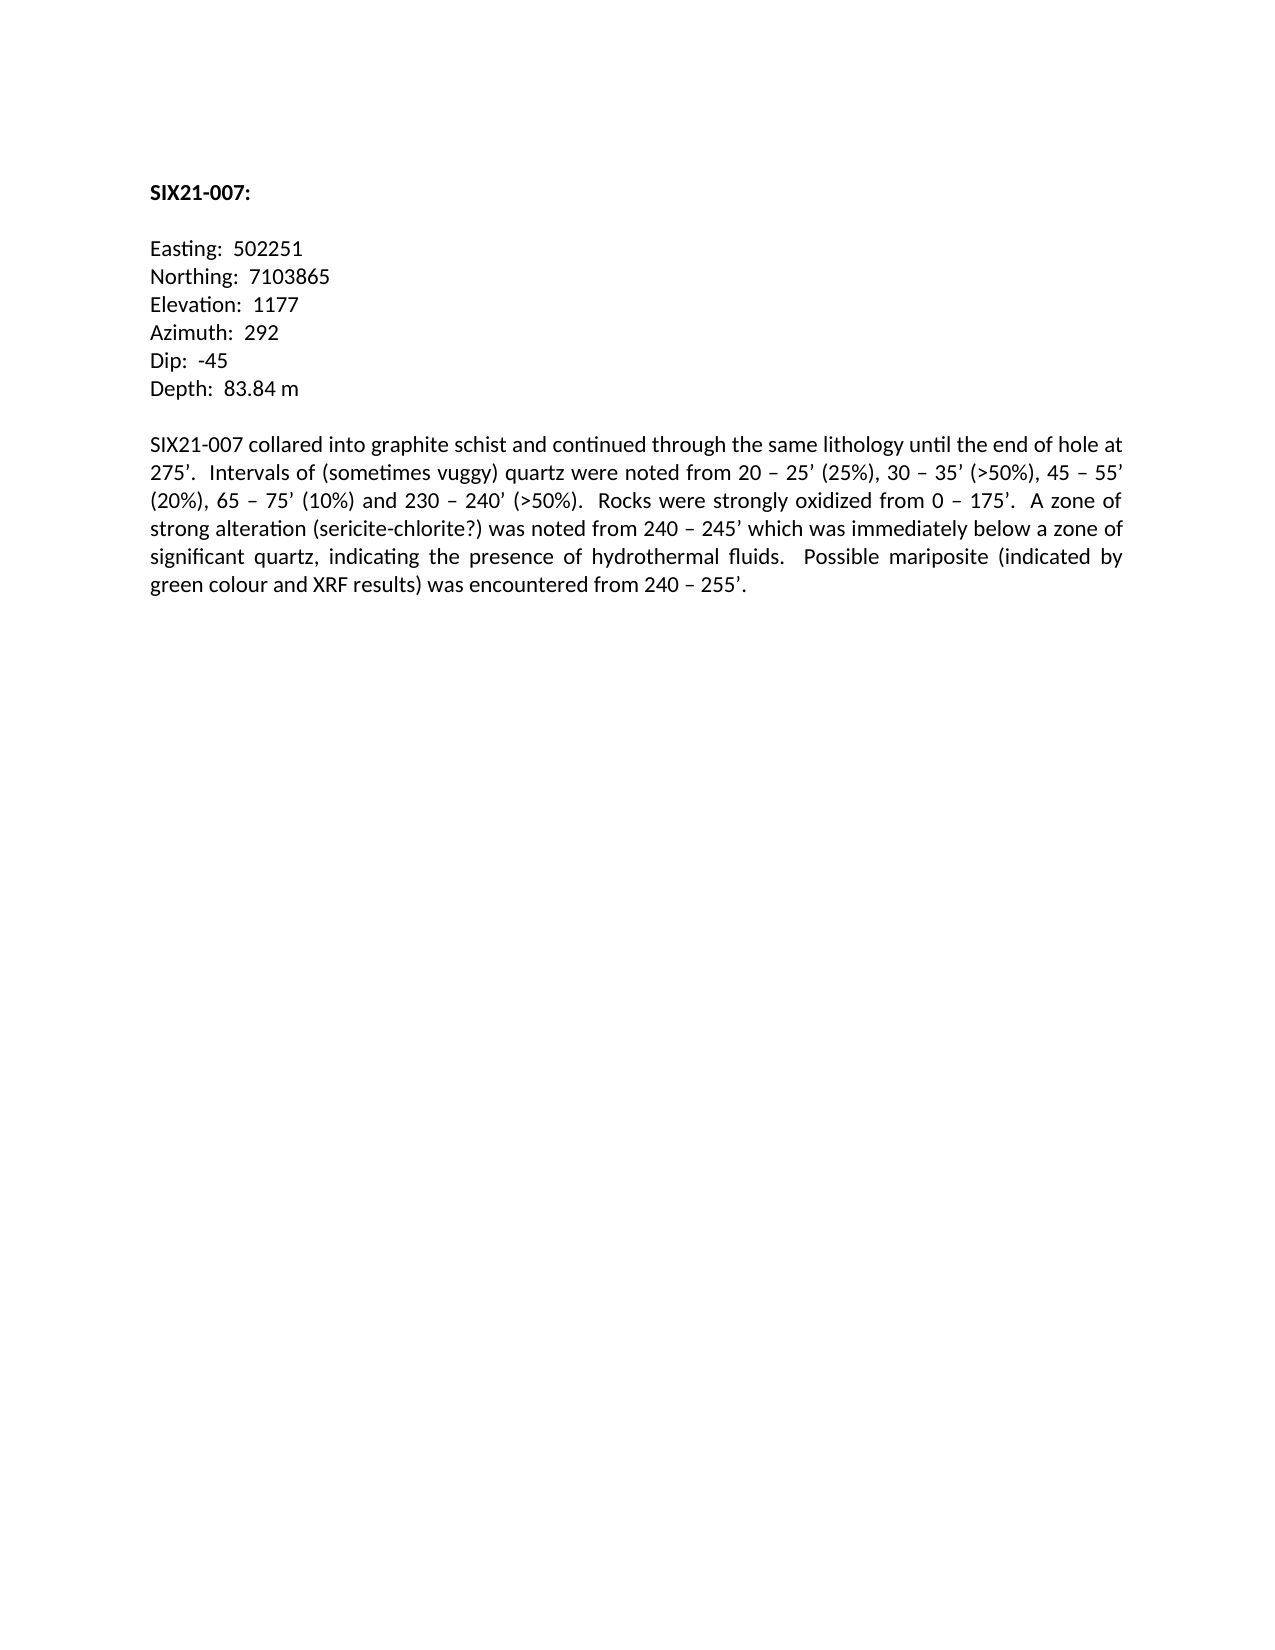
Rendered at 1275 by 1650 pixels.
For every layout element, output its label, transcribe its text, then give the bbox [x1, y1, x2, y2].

text Northing: 7103865 [150, 262, 1125, 290]
text Azimuth: 292 [150, 318, 1125, 346]
text Dip: -45 [150, 346, 1125, 374]
text SIX21-007: [150, 178, 1125, 206]
text Depth: 83.84 m [150, 374, 1125, 402]
text Elevation: 1177 [150, 290, 1125, 318]
text Easting: 502251 [150, 234, 1125, 262]
text SIX21-007 collared into graphite schist and continued through the same lithology until the end of hole at 275’. Intervals of (sometimes vuggy) quartz were noted from 20 – 25’ (25%), 30 – 35’ (>50%), 45 – 55’ (20%), 65 – 75’ (10%) and 230 – 240’ (>50%). Rocks were strongly oxidized from 0 – 175’. A zone of strong alteration (sericite-chlorite?) was noted from 240 – 245’ which was immediately below a zone of significant quartz, indicating the presence of hydrothermal fluids. Possible mariposite (indicated by green colour and XRF results) was encountered from 240 – 255’. [150, 430, 1125, 598]
